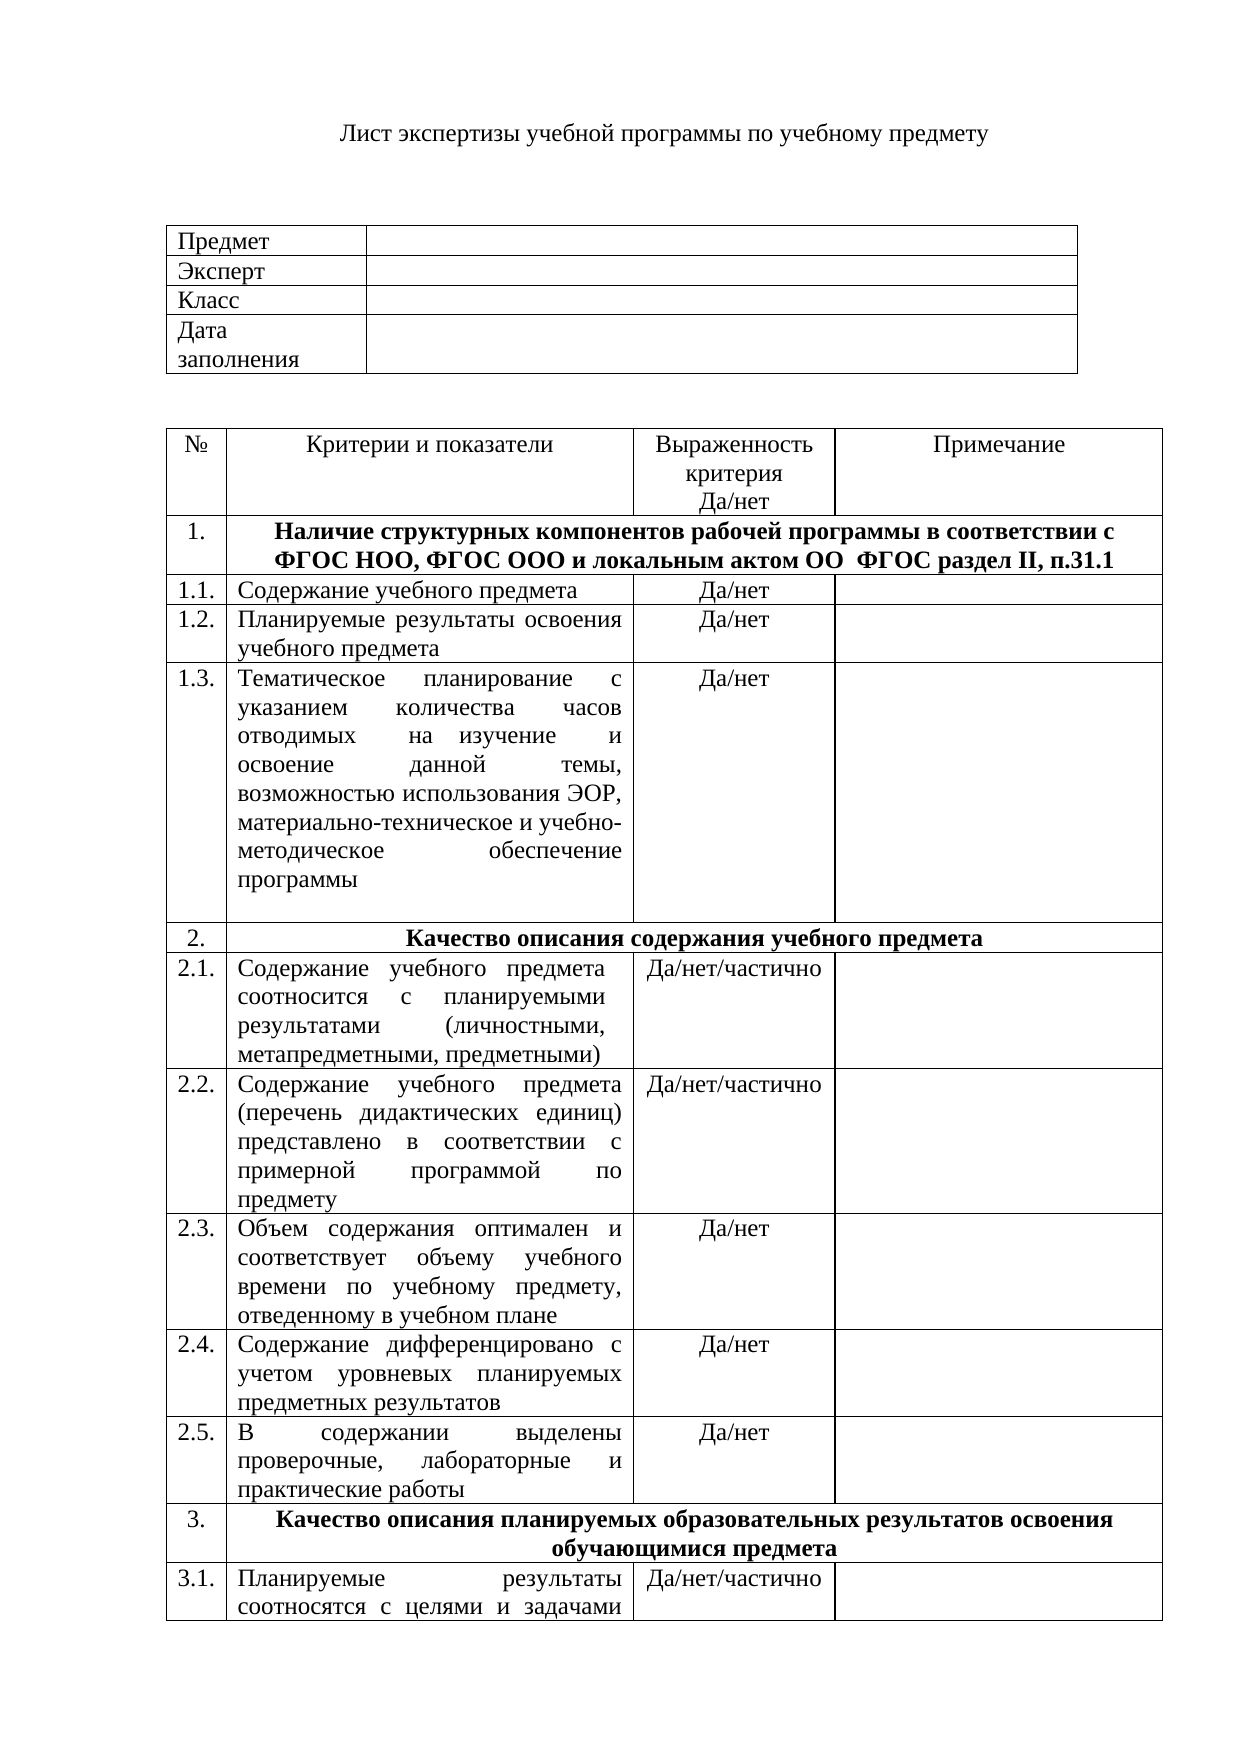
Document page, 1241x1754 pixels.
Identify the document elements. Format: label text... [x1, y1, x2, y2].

table_cell 3. [167, 1504, 226, 1562]
table_cell Тематическое планирование с указанием количества часов отводимых на изучение и освоение данной темы, возможностью использования ЭОР, материально-техническое и учебно-методическое обеспечение программы [227, 663, 633, 922]
table_cell Класс [167, 286, 366, 314]
table_cell Да/нет [634, 1417, 834, 1503]
table_cell 1. [167, 516, 226, 574]
table_cell Планируемые результаты освоения учебного предмета [227, 605, 633, 662]
table_cell [836, 1330, 1162, 1416]
table_header № [167, 429, 226, 515]
table_cell 1.3. [167, 663, 226, 922]
table_cell 1.2. [167, 605, 226, 662]
table_cell 1.1. [167, 575, 226, 603]
table_header Критерии и показатели [227, 429, 633, 515]
table_cell [836, 605, 1162, 662]
table_cell Содержание учебного предмета (перечень дидактических единиц) представлено в соответствии с примерной программой по предмету [227, 1069, 633, 1212]
table_cell Качество описания планируемых образовательных результатов освоения обучающимися предмета [227, 1504, 1162, 1562]
table_cell Да/нет [634, 663, 834, 922]
table_cell Да/нет/частично [634, 1069, 834, 1212]
table_cell Качество описания содержания учебного предмета [227, 923, 1162, 952]
table_cell 3.1. [167, 1563, 226, 1620]
table_cell [367, 315, 1077, 373]
table_cell [836, 1069, 1162, 1212]
table_cell [836, 1563, 1162, 1620]
table_cell Да/нет [634, 575, 834, 603]
table_cell Содержание дифференцировано с учетом уровневых планируемых предметных результатов [227, 1330, 633, 1416]
table_cell Объем содержания оптимален и соответствует объему учебного времени по учебному предмету, отведенному в учебном плане [227, 1214, 633, 1328]
table_cell [836, 953, 1162, 1068]
table_cell 2.2. [167, 1069, 226, 1212]
table_cell [836, 575, 1162, 603]
table_cell Да/нет/частично [634, 1563, 834, 1620]
table_header Примечание [836, 429, 1162, 515]
table_cell 2.4. [167, 1330, 226, 1416]
table_cell Эксперт [167, 256, 366, 284]
table_cell [836, 663, 1162, 922]
text Лист экспертизы учебной программы по учебному предмету [177, 118, 1152, 147]
table_cell [836, 1417, 1162, 1503]
table_cell Дата заполнения [167, 315, 366, 373]
table_header Предмет [167, 226, 366, 255]
table_cell Да/нет [634, 605, 834, 662]
table_cell Да/нет [634, 1214, 834, 1328]
table_cell 2. [167, 923, 226, 952]
table_header Выраженность критерия Да/нет [634, 429, 834, 515]
table_cell Наличие структурных компонентов рабочей программы в соответствии с ФГОС НОО, ФГОС ООО и локальным актом ОО ФГОС раздел II, п.31.1 [227, 516, 1162, 574]
table_cell В содержании выделены проверочные, лабораторные и практические работы [227, 1417, 633, 1503]
table_cell Содержание учебного предмета соотносится с планируемыми результатами (личностными, метапредметными, предметными) [227, 953, 633, 1068]
table_header [367, 226, 1077, 255]
table_cell Содержание учебного предмета [227, 575, 633, 603]
table_cell [367, 256, 1077, 284]
table_cell 2.3. [167, 1214, 226, 1328]
table_cell Да/нет/частично [634, 953, 834, 1068]
table_cell Да/нет [634, 1330, 834, 1416]
table_cell 2.1. [167, 953, 226, 1068]
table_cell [227, 1563, 633, 1620]
table_cell [836, 1214, 1162, 1328]
table_cell 2.5. [167, 1417, 226, 1503]
table_cell [367, 286, 1077, 314]
